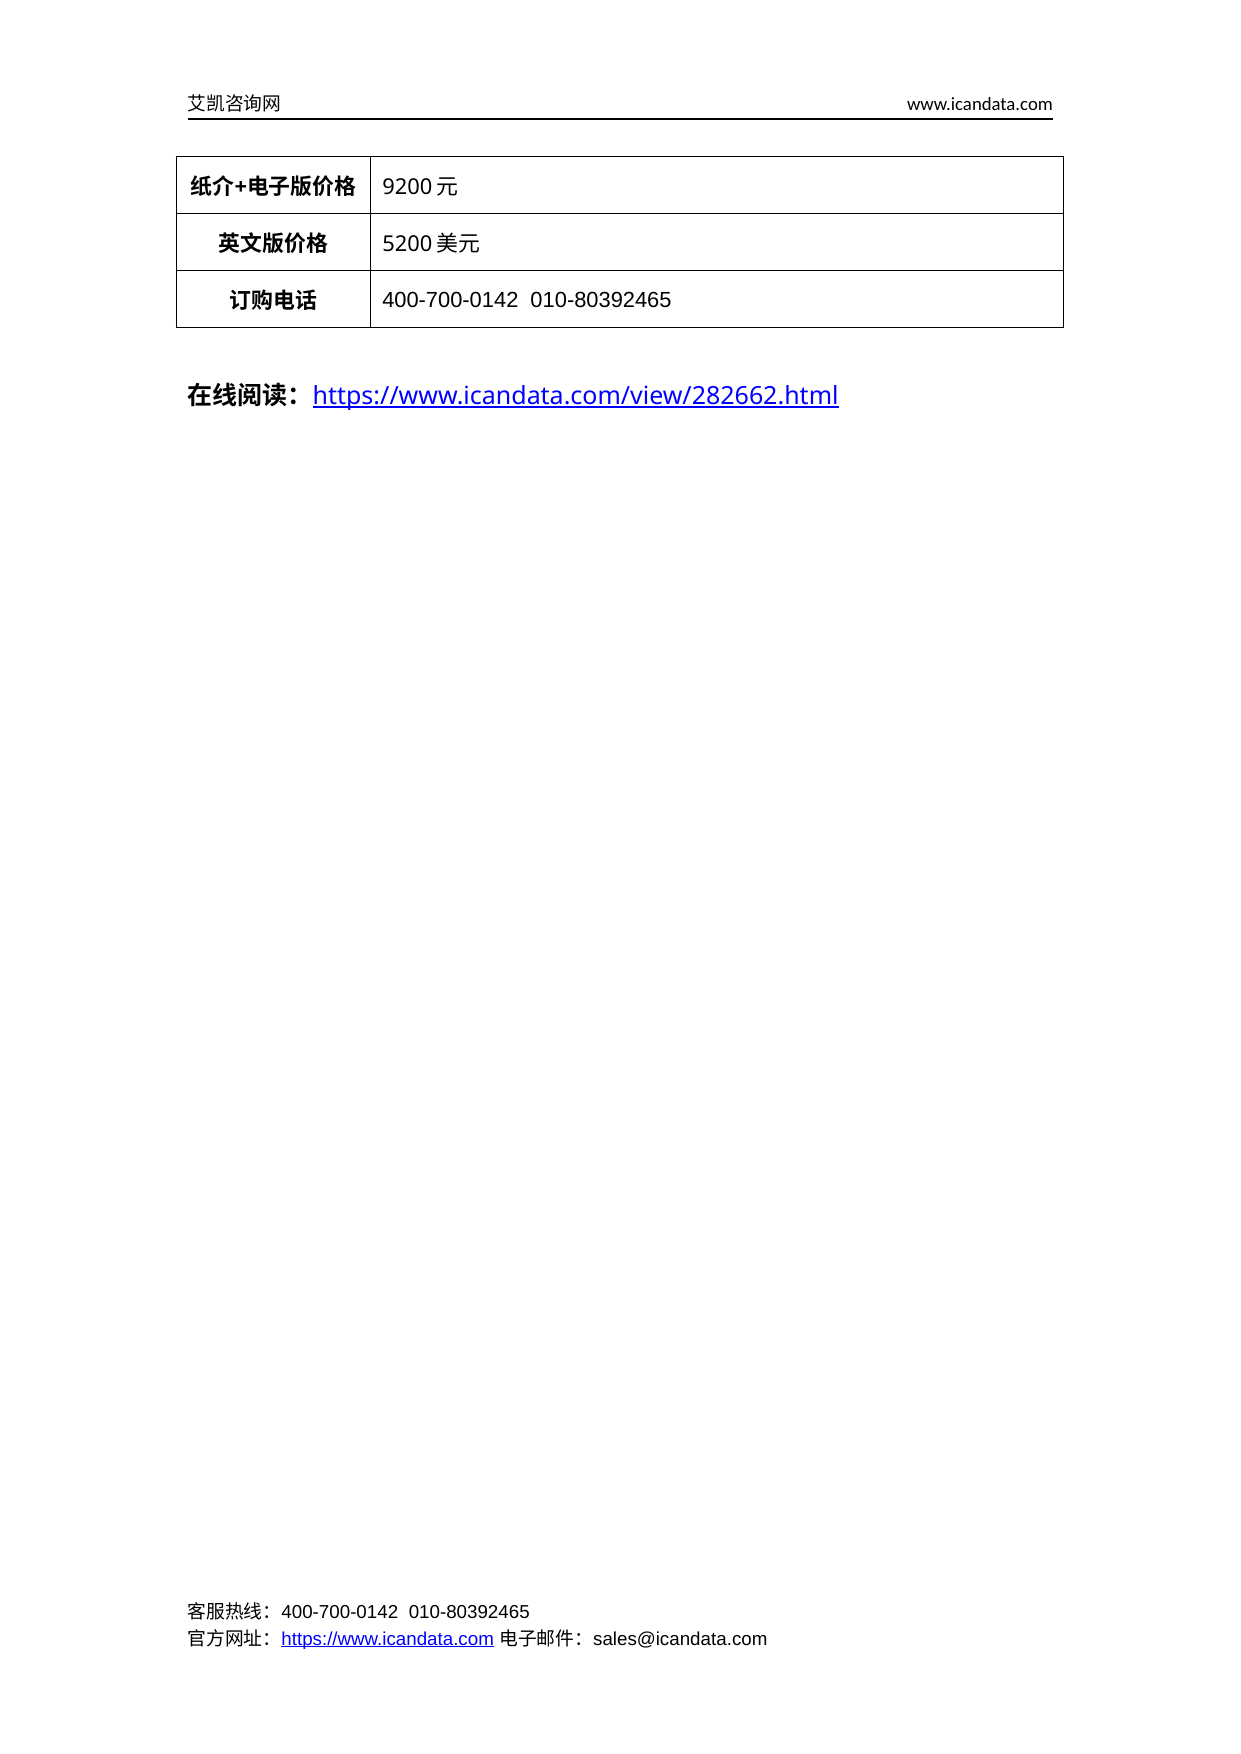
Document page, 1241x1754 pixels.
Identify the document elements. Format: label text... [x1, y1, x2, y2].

table_cell 订购电话 [177, 271, 370, 327]
table_cell 英文版价格 [177, 214, 370, 270]
table_cell 9200元 [371, 157, 1063, 213]
table_cell 400-700-0142 010-80392465 [371, 271, 1063, 327]
table_cell 纸介+电子版价格 [177, 157, 370, 213]
text 在线阅读：https://www.icandata.com/view/282662.html [187, 361, 1053, 426]
table_cell 5200美元 [371, 214, 1063, 270]
